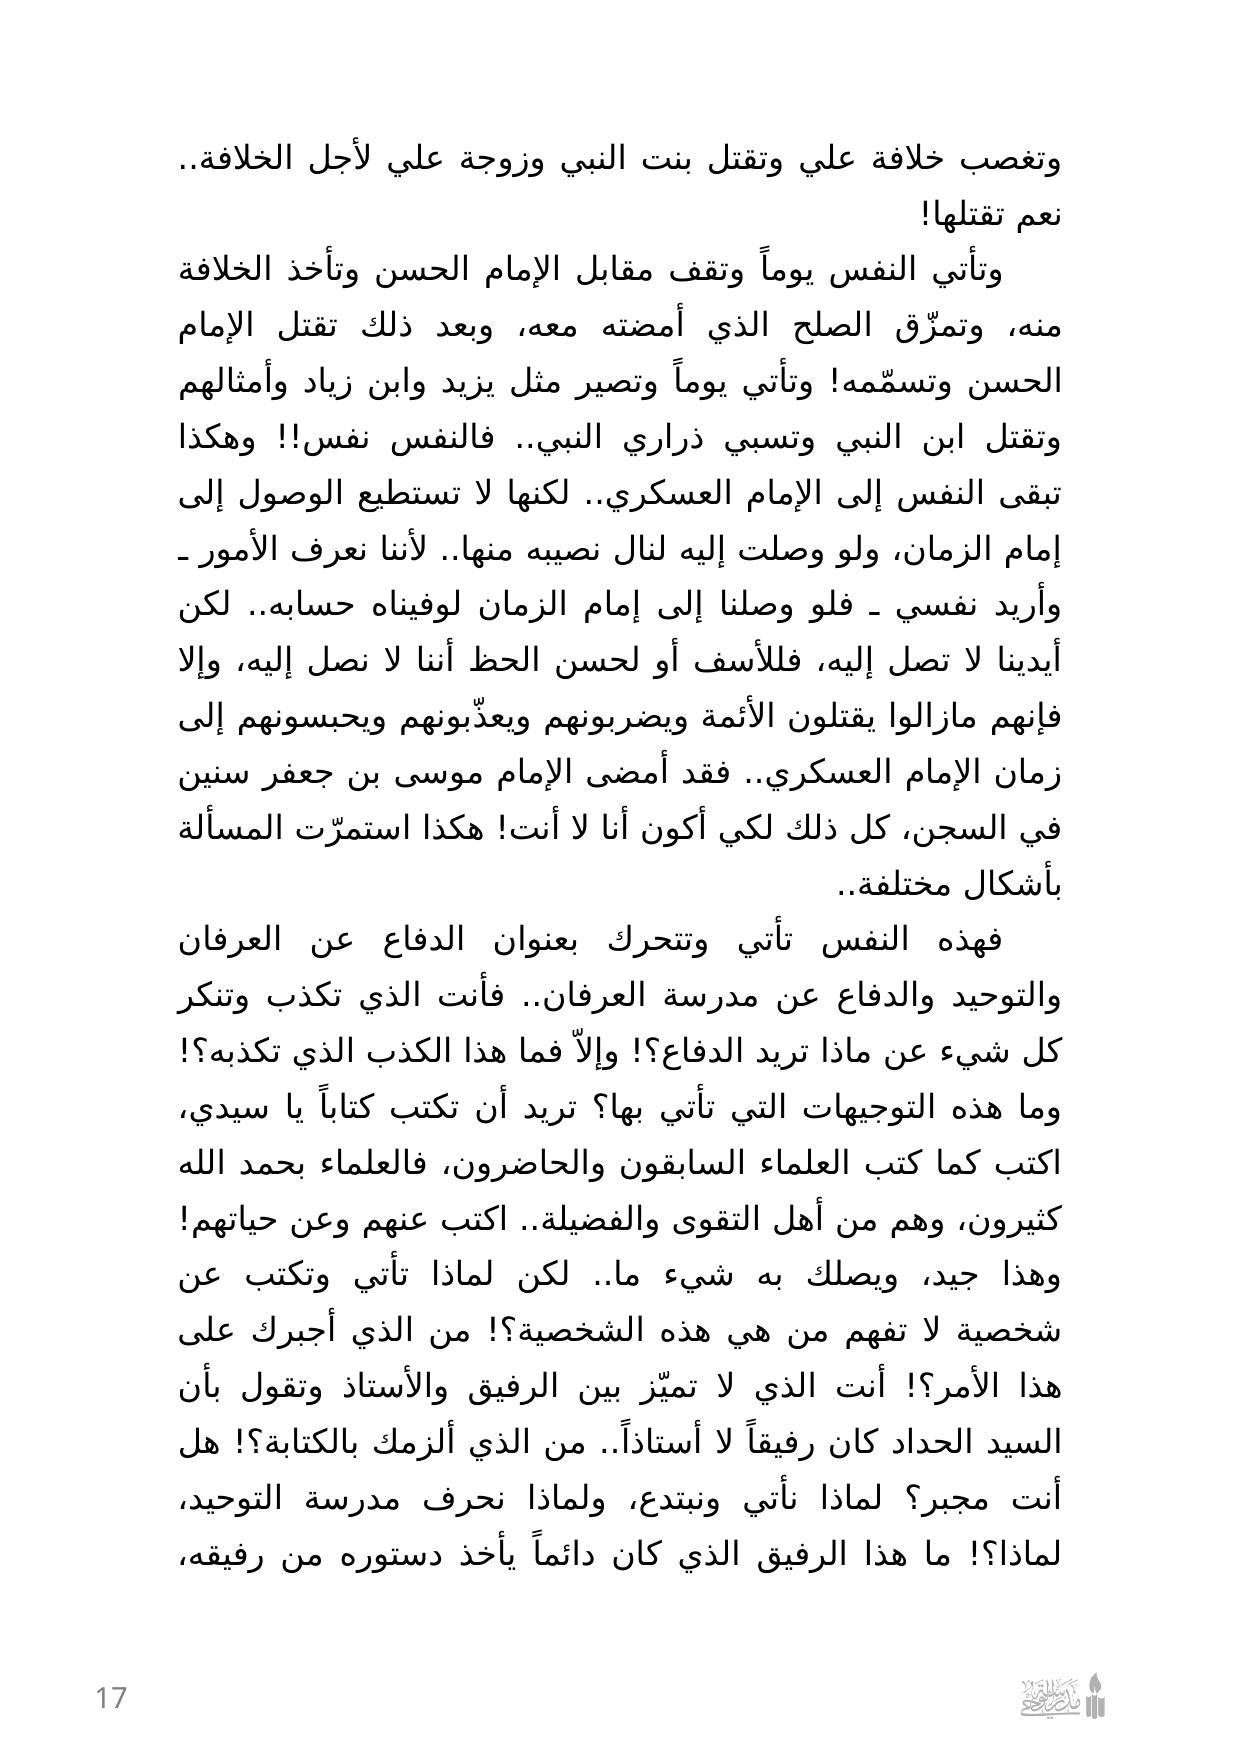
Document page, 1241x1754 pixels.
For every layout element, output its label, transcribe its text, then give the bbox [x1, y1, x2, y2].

text وتأتي النفس يوماً وتقف مقابل الإمام الحسن وتأخذ الخلافة منه، وتمزّق الصلح الذي أمضته معه، وبعد ذلك تقتل الإمام الحسن وتسمّمه! وتأتي يوماً وتصير مثل يزيد وابن زياد وأمثالهم وتقتل ابن النبي وتسبي ذراري النبي.. فالنفس نفس!! وهكذا تبقى النفس إلى الإمام العسكري.. لكنها لا تستطيع الوصول إلى إمام الزمان، ولو وصلت إليه لنال نصيبه منها.. لأننا نعرف الأمور ـ وأريد نفسي ـ فلو وصلنا إلى إمام الزمان لوفيناه حسابه.. لكن أيدينا لا تصل إليه، فللأسف أو لحسن الحظ أننا لا نصل إليه، وإلا فإنهم مازالوا يقتلون الأئمة ويضربونهم ويعذّبونهم ويحبسونهم إلى زمان الإمام العسكري.. فقد أمضى الإمام موسى بن جعفر سنين في السجن، كل ذلك لكي أكون أنا لا أنت! هكذا استمرّت المسألة بأشكال مختلفة.. [177, 247, 1063, 917]
picture [1020, 1672, 1105, 1719]
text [177, 917, 1063, 1587]
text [177, 136, 1063, 247]
